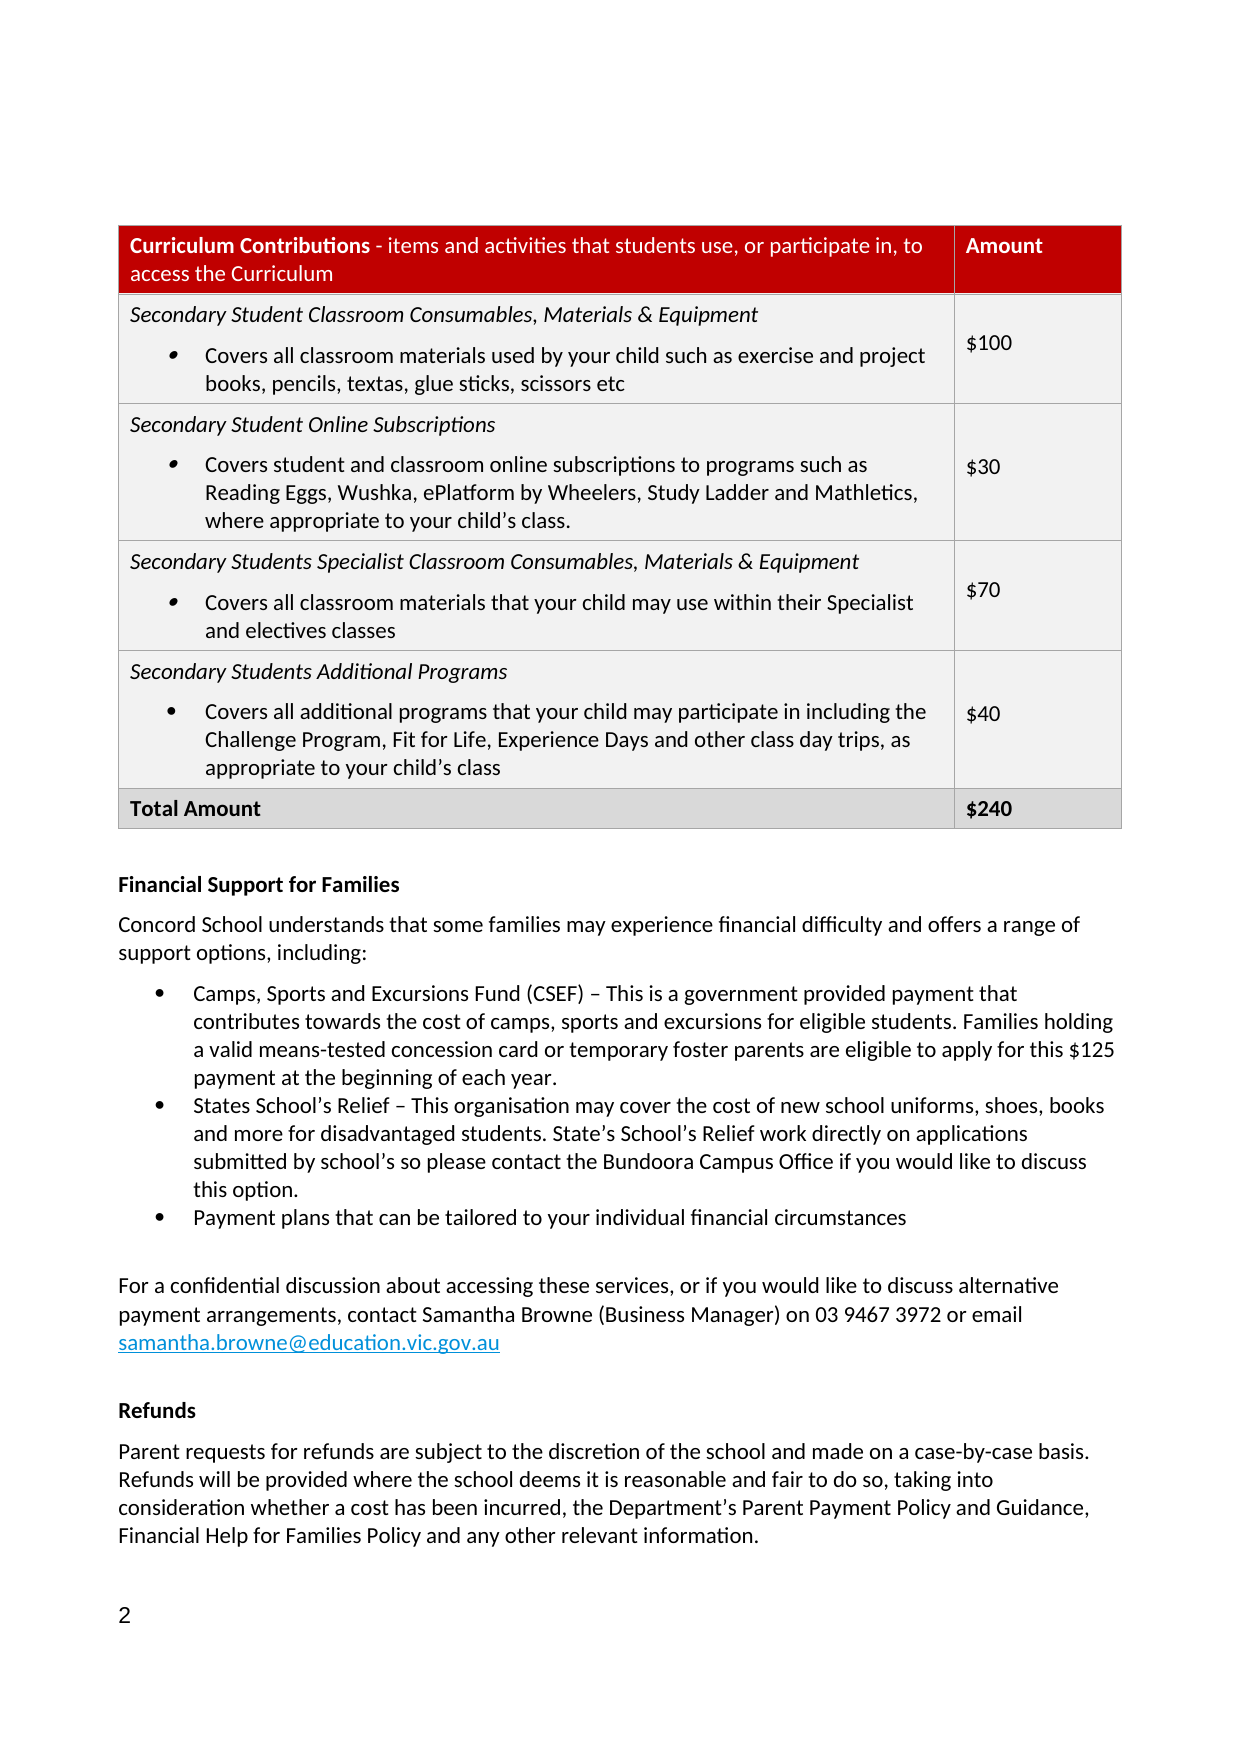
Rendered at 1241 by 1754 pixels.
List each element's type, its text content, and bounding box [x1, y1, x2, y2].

table_cell $70 [955, 541, 1121, 650]
text Concord School understands that some families may experience financial difficulty and offers a range of support options, including: [118, 910, 1122, 966]
text Parent requests for refunds are subject to the discretion of the school and made on a case-by-case basis. Refunds will be provided where the school deems it is reasonable and fair to do so, taking into consideration whether a cost has been incurred, the Department’s Parent Payment Policy and Guidance, Financial Help for Families Policy and any other relevant information. [118, 1437, 1122, 1549]
table_cell Secondary Students Additional Programs Covers all additional programs that your child may participate in including the Challenge Program, Fit for Life, Experience Days and other class day trips, as appropriate to your child’s class [119, 651, 954, 787]
table_cell $30 [955, 404, 1121, 540]
table_header Curriculum Contributions - items and activities that students use, or participate in, to access the Curriculum [119, 226, 954, 293]
table_cell Secondary Students Specialist Classroom Consumables, Materials & Equipment Covers all classroom materials that your child may use within their Specialist and electives classes [119, 541, 954, 650]
subtitle Financial Support for Families [118, 870, 1122, 898]
table_cell Total Amount [119, 789, 954, 828]
table_cell $40 [955, 651, 1121, 787]
text For a confidential discussion about accessing these services, or if you would like to discuss alternative payment arrangements, contact Samantha Browne (Business Manager) on 03 9467 3972 or email samantha.browne@education.vic.gov.au [118, 1272, 1122, 1356]
list Payment plans that can be tailored to your individual financial circumstances [156, 1203, 1122, 1231]
table_cell $240 [955, 789, 1121, 828]
table_cell $100 [955, 295, 1121, 403]
table_header Amount [955, 226, 1121, 293]
text Refunds [118, 1368, 1122, 1424]
list Camps, Sports and Excursions Fund (CSEF) – This is a government provided payment that contributes towards the cost of camps, sports and excursions for eligible students. Families holding a valid means-tested concession card or temporary foster parents are eligible to apply for this $125 payment at the beginning of each year. [156, 979, 1122, 1091]
list States School’s Relief – This organisation may cover the cost of new school uniforms, shoes, books and more for disadvantaged students. State’s School’s Relief work directly on applications submitted by school’s so please contact the Bundoora Campus Office if you would like to discuss this option. [156, 1091, 1122, 1203]
table_cell Secondary Student Classroom Consumables, Materials & Equipment Covers all classroom materials used by your child such as exercise and project books, pencils, textas, glue sticks, scissors etc [119, 295, 954, 403]
table_cell Secondary Student Online Subscriptions Covers student and classroom online subscriptions to programs such as Reading Eggs, Wushka, ePlatform by Wheelers, Study Ladder and Mathletics, where appropriate to your child’s class. [119, 404, 954, 540]
